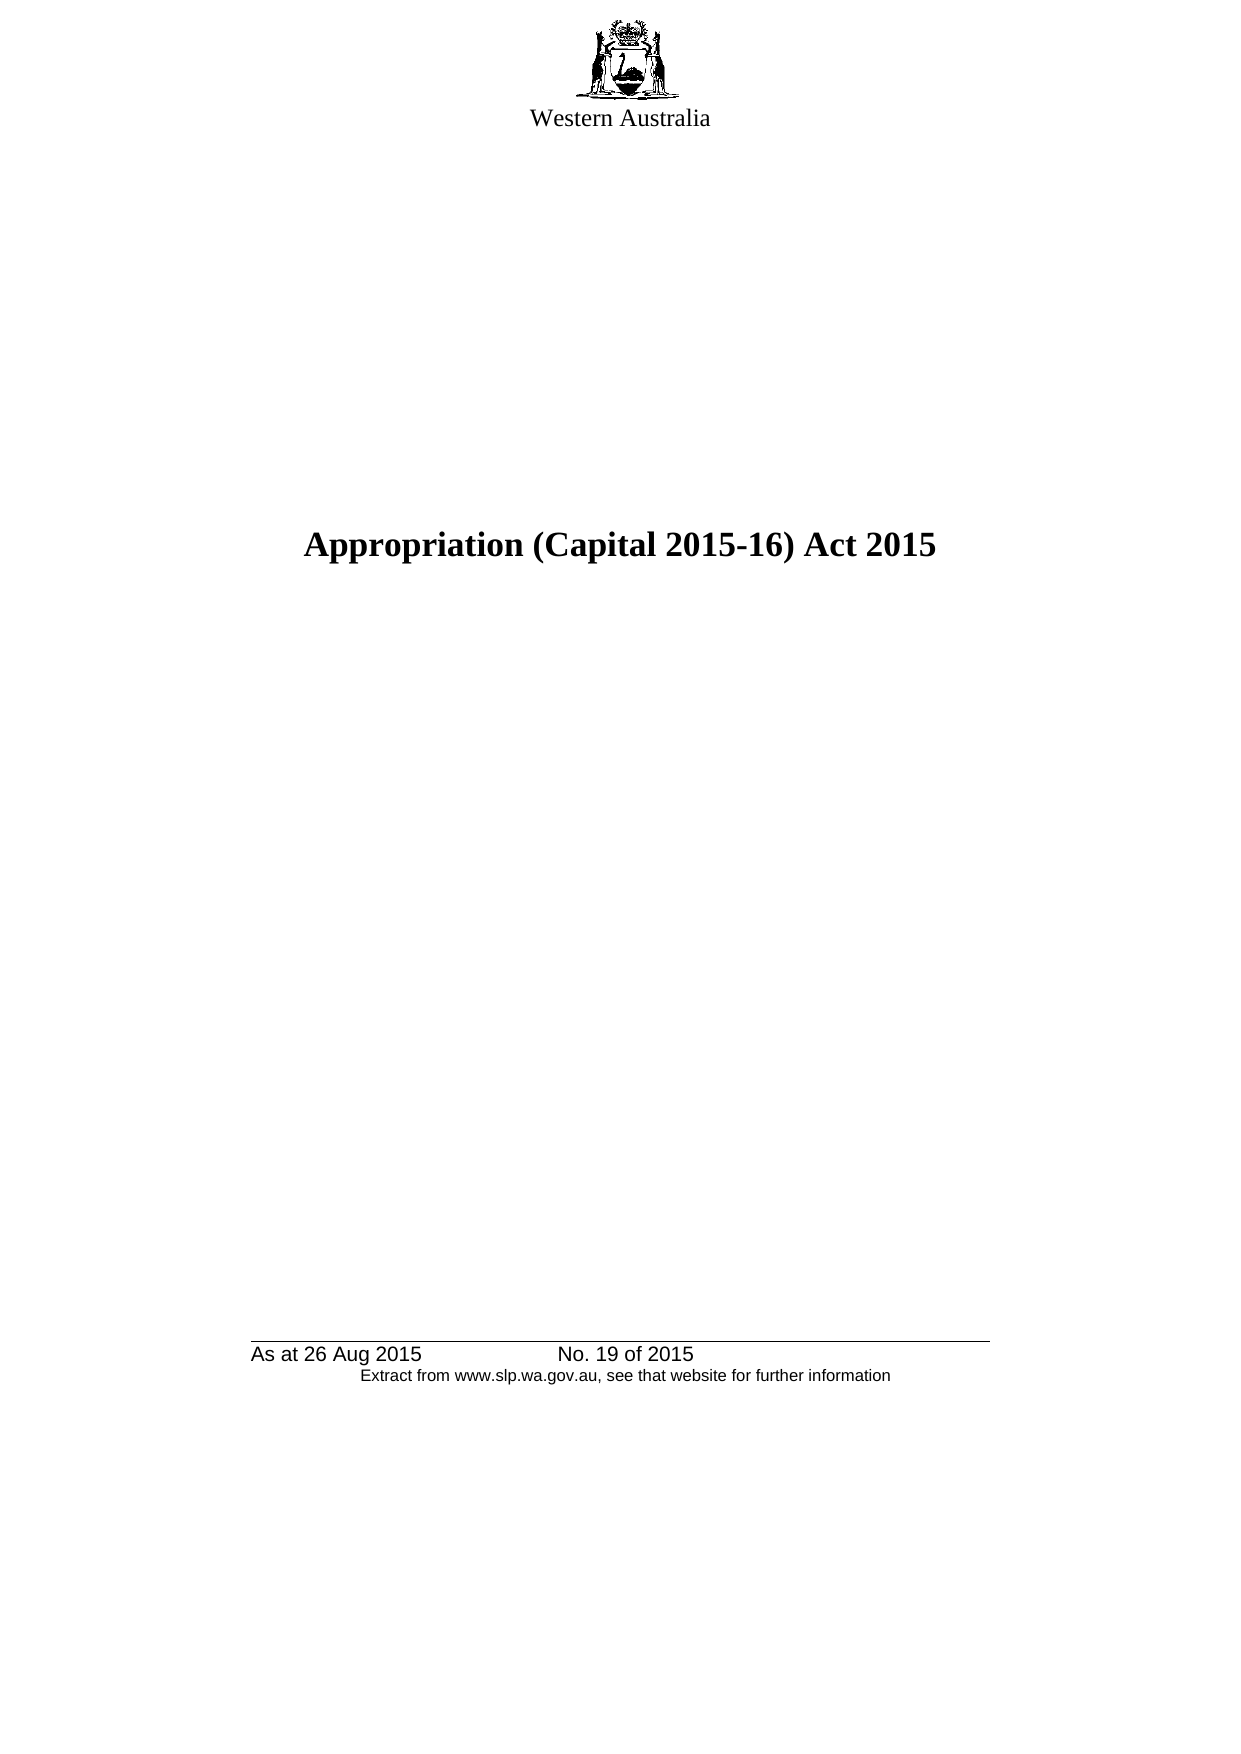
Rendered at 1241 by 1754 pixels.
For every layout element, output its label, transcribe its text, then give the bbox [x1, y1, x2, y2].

text Western Australia [251, 103, 990, 132]
text Appropriation (Capital 2015-16) Act 2015 [251, 523, 990, 564]
picture [575, 18, 679, 101]
